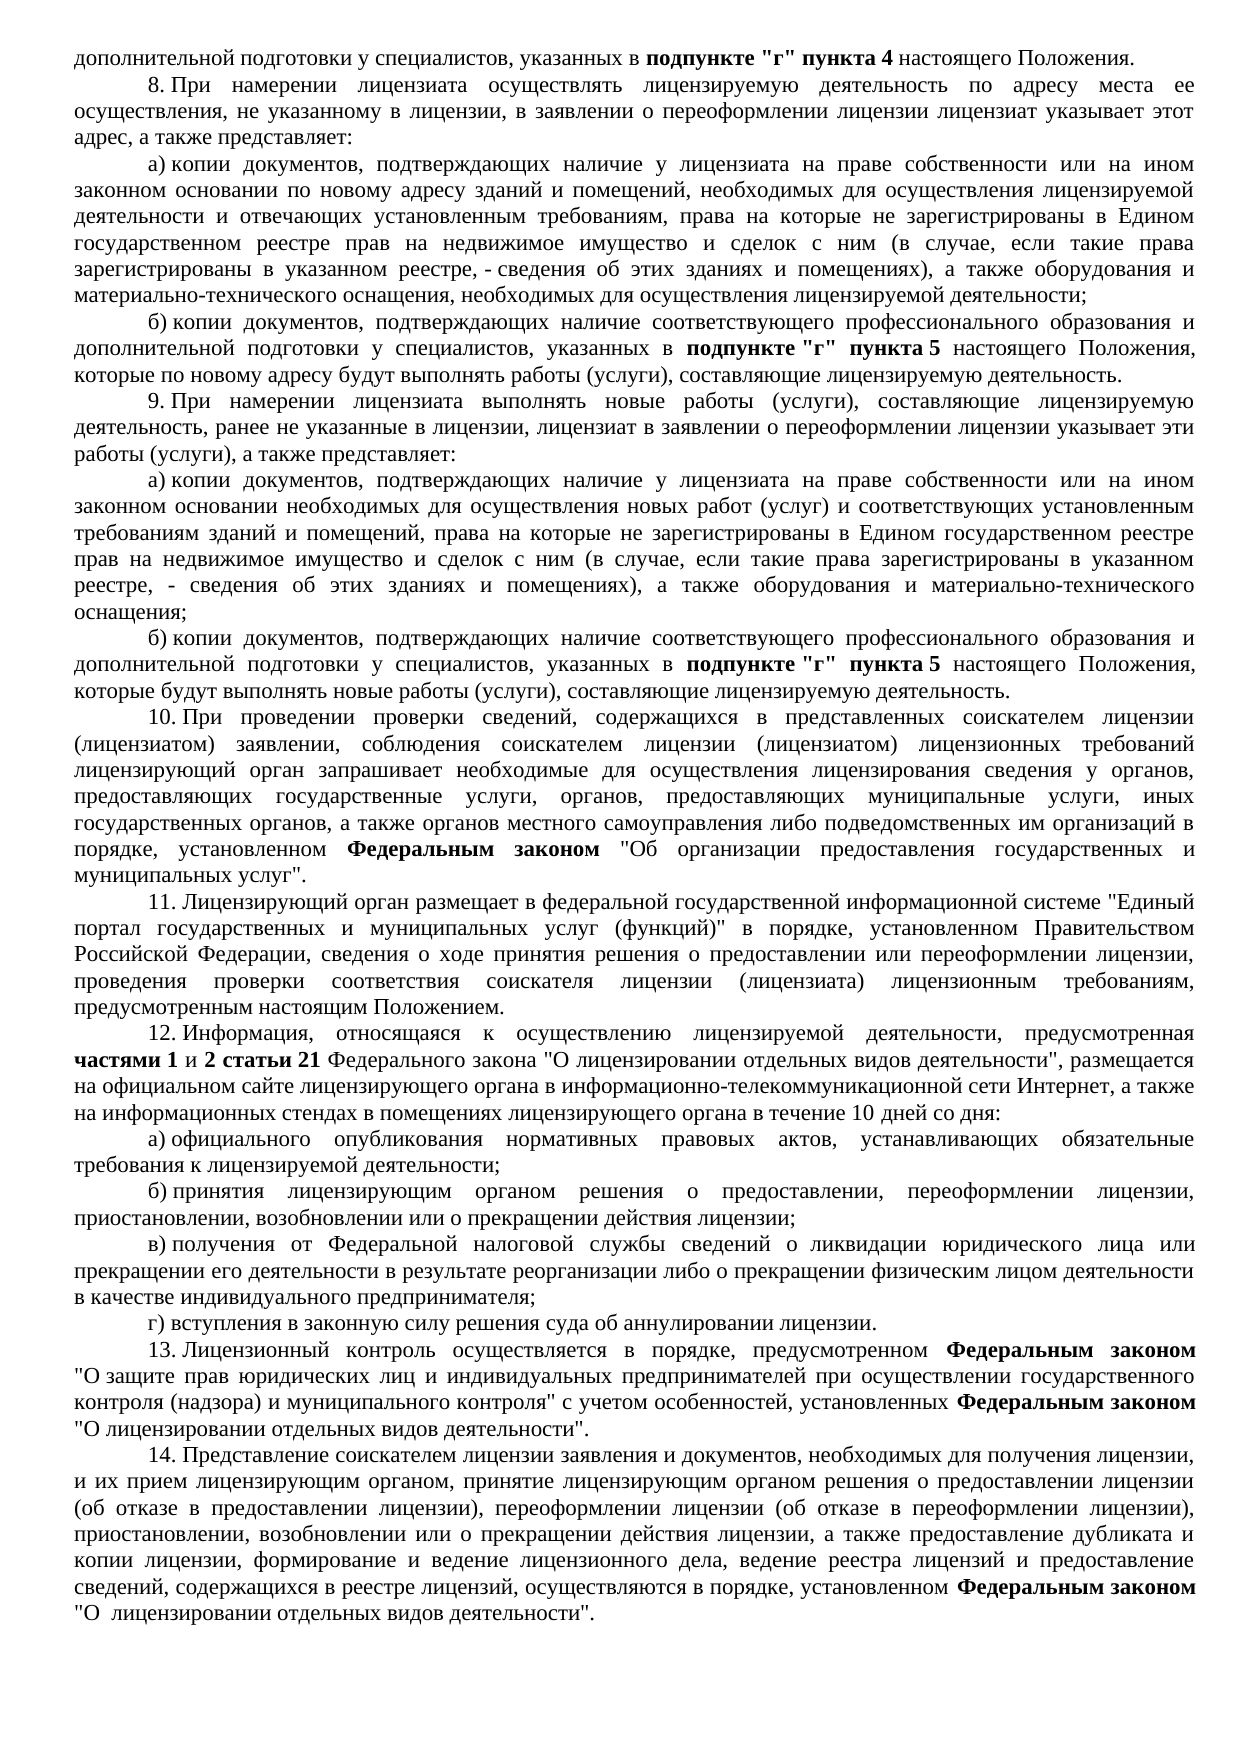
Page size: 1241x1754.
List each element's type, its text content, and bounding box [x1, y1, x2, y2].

text 13. Лицензионный контроль осуществляется в порядке, предусмотренном Федеральным законом "О защите прав юридических лиц и индивидуальных предпринимателей при осуществлении государственного контроля (надзора) и муниципального контроля" с учетом особенностей, установленных Федеральным законом "О лицензировании отдельных видов деятельности". [74, 1336, 1196, 1441]
text б) принятия лицензирующим органом решения о предоставлении, переоформлении лицензии, приостановлении, возобновлении или о прекращении действия лицензии; [74, 1178, 1196, 1230]
text а) копии документов, подтверждающих наличие у лицензиата на праве собственности или на ином законном основании по новому адресу зданий и помещений, необходимых для осуществления лицензируемой деятельности и отвечающих установленным требованиям, права на которые не зарегистрированы в Едином государственном реестре прав на недвижимое имущество и сделок с ним (в случае, если такие права зарегистрированы в указанном реестре, - сведения об этих зданиях и помещениях), а также оборудования и материально-технического оснащения, необходимых для осуществления лицензируемой деятельности; [74, 150, 1196, 308]
text 9. При намерении лицензиата выполнять новые работы (услуги), составляющие лицензируемую деятельность, ранее не указанные в лицензии, лицензиат в заявлении о переоформлении лицензии указывает эти работы (услуги), а также представляет: [74, 387, 1196, 466]
text 10. При проведении проверки сведений, содержащихся в представленных соискателем лицензии (лицензиатом) заявлении, соблюдения соискателем лицензии (лицензиатом) лицензионных требований лицензирующий орган запрашивает необходимые для осуществления лицензирования сведения у органов, предоставляющих государственные услуги, органов, предоставляющих муниципальные услуги, иных государственных органов, а также органов местного самоуправления либо подведомственных им организаций в порядке, установленном Федеральным законом "Об организации предоставления государственных и муниципальных услуг". [74, 703, 1196, 888]
text 8. При намерении лицензиата осуществлять лицензируемую деятельность по адресу места ее осуществления, не указанному в лицензии, в заявлении о переоформлении лицензии лицензиат указывает этот адрес, а также представляет: [74, 71, 1196, 150]
text а) официального опубликования нормативных правовых актов, устанавливающих обязательные требования к лицензируемой деятельности; [74, 1125, 1196, 1178]
text 14. Представление соискателем лицензии заявления и документов, необходимых для получения лицензии, и их прием лицензирующим органом, принятие лицензирующим органом решения о предоставлении лицензии (об отказе в предоставлении лицензии), переоформлении лицензии (об отказе в переоформлении лицензии), приостановлении, возобновлении или о прекращении действия лицензии, а также предоставление дубликата и копии лицензии, формирование и ведение лицензионного дела, ведение реестра лицензий и предоставление сведений, содержащихся в реестре лицензий, осуществляются в порядке, установленном Федеральным законом "О лицензировании отдельных видов деятельности". [74, 1441, 1196, 1626]
text б) копии документов, подтверждающих наличие соответствующего профессионального образования и дополнительной подготовки у специалистов, указанных в подпункте "г" пункта 5 настоящего Положения, которые по новому адресу будут выполнять работы (услуги), составляющие лицензируемую деятельность. [74, 308, 1196, 387]
text 11. Лицензирующий орган размещает в федеральной государственной информационной системе "Единый портал государственных и муниципальных услуг (функций)" в порядке, установленном Правительством Российской Федерации, сведения о ходе принятия решения о предоставлении или переоформлении лицензии, проведения проверки соответствия соискателя лицензии (лицензиата) лицензионным требованиям, предусмотренным настоящим Положением. [74, 888, 1196, 1019]
text в) получения от Федеральной налоговой службы сведений о ликвидации юридического лица или прекращении его деятельности в результате реорганизации либо о прекращении физическим лицом деятельности в качестве индивидуального предпринимателя; [74, 1230, 1196, 1309]
text г) вступления в законную силу решения суда об аннулировании лицензии. [74, 1309, 1196, 1336]
text а) копии документов, подтверждающих наличие у лицензиата на праве собственности или на ином законном основании необходимых для осуществления новых работ (услуг) и соответствующих установленным требованиям зданий и помещений, права на которые не зарегистрированы в Едином государственном реестре прав на недвижимое имущество и сделок с ним (в случае, если такие права зарегистрированы в указанном реестре, - сведения об этих зданиях и помещениях), а также оборудования и материально-технического оснащения; [74, 466, 1196, 624]
text 12. Информация, относящаяся к осуществлению лицензируемой деятельности, предусмотренная частями 1 и 2 статьи 21 Федерального закона "О лицензировании отдельных видов деятельности", размещается на официальном сайте лицензирующего органа в информационно-телекоммуникационной сети Интернет, а также на информационных стендах в помещениях лицензирующего органа в течение 10 дней со дня: [74, 1019, 1196, 1125]
text б) копии документов, подтверждающих наличие соответствующего профессионального образования и дополнительной подготовки у специалистов, указанных в подпункте "г" пункта 5 настоящего Положения, которые будут выполнять новые работы (услуги), составляющие лицензируемую деятельность. [74, 624, 1196, 703]
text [74, 44, 1196, 71]
